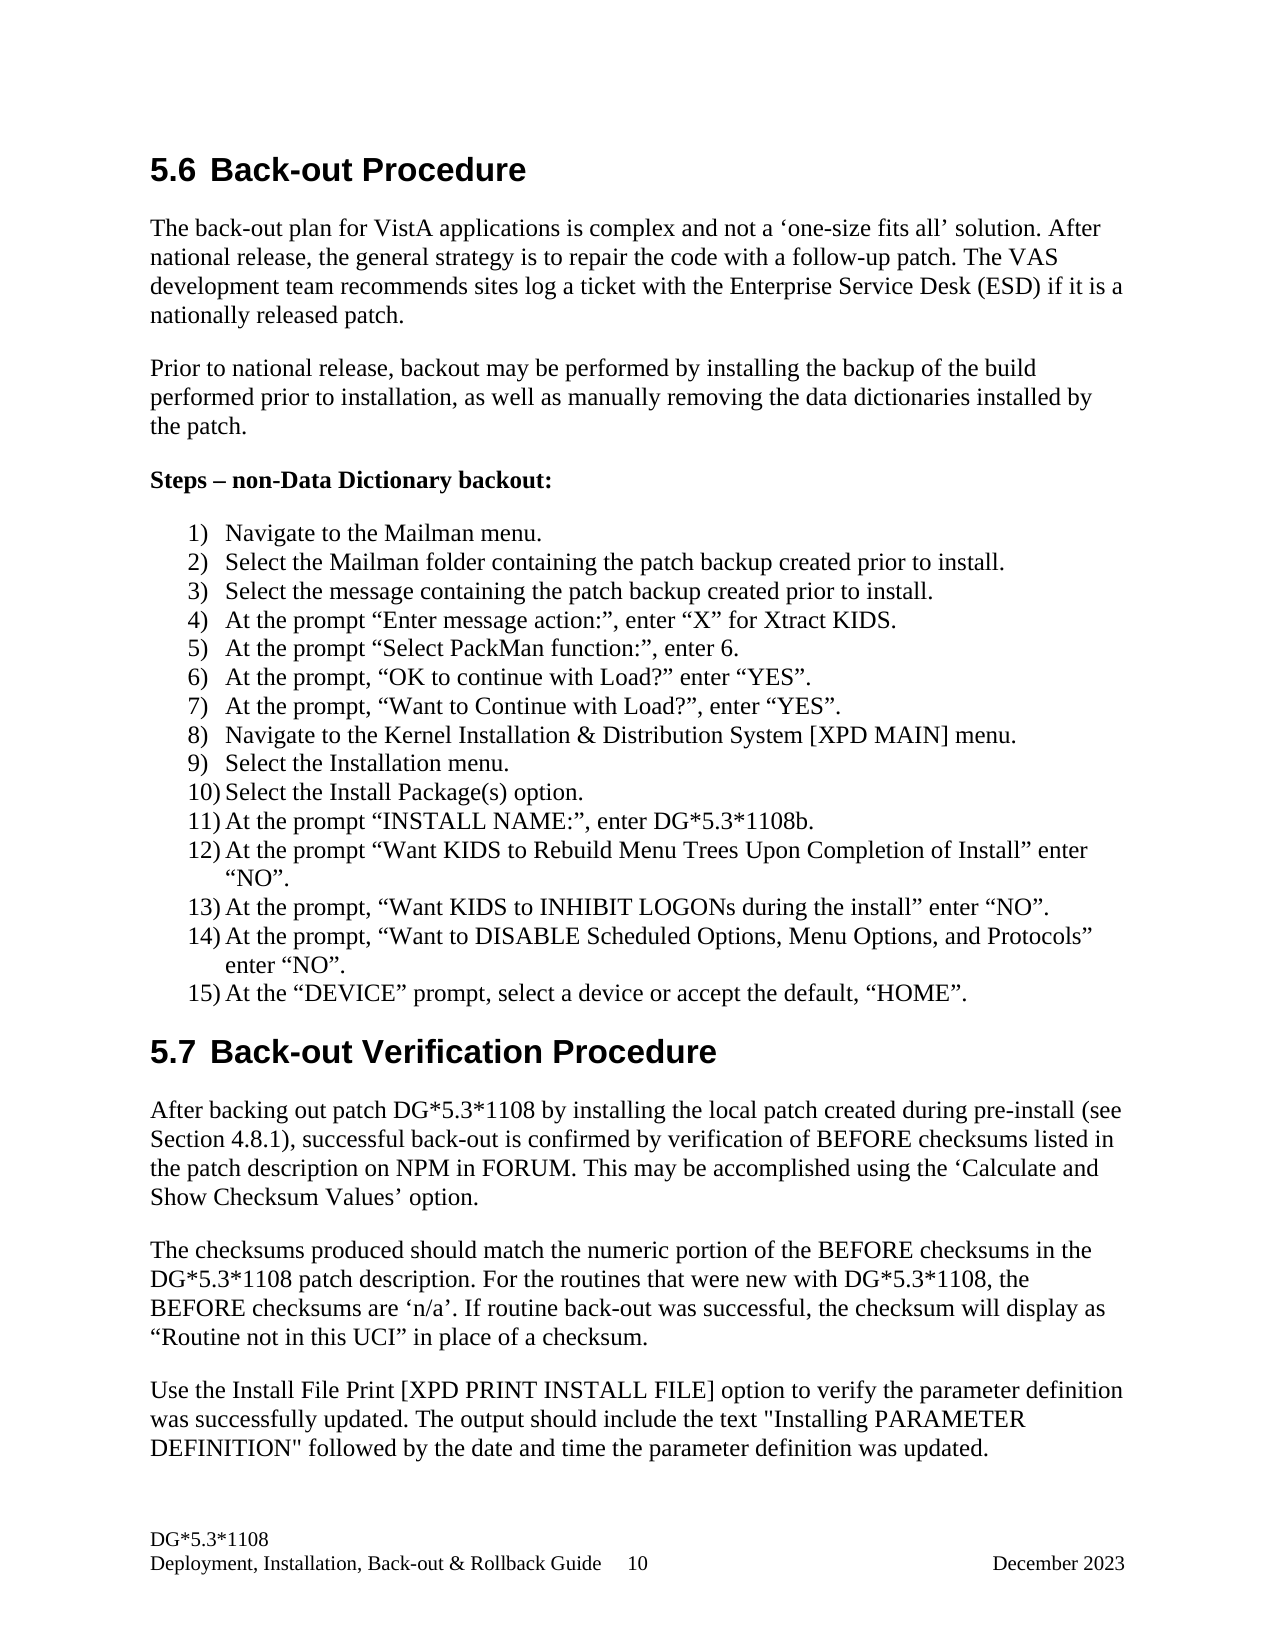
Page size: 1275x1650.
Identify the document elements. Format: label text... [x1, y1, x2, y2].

list Navigate to the Kernel Installation & Distribution System [XPD MAIN] menu. [187, 720, 1125, 748]
text Prior to national release, backout may be performed by installing the backup of the build performed prior to installation, as well as manually removing the data dictionaries installed by the patch. [150, 353, 1125, 440]
text Use the Install File Print [XPD PRINT INSTALL FILE] option to verify the parameter definition was successfully updated. The output should include the text "Installing PARAMETER DEFINITION" followed by the date and time the parameter definition was updated. [150, 1376, 1125, 1462]
subtitle Back-out Procedure [150, 150, 1125, 188]
list Select the Mailman folder containing the patch backup created prior to install. [187, 547, 1125, 576]
list At the prompt, “Want KIDS to INHIBIT LOGONs during the install” enter “NO”. [187, 892, 1125, 921]
list Select the Installation menu. [187, 748, 1125, 777]
text The checksums produced should match the numeric portion of the BEFORE checksums in the DG*5.3*1108 patch description. For the routines that were new with DG*5.3*1108, the BEFORE checksums are ‘n/a’. If routine back-out was successful, the checksum will display as “Routine not in this UCI” in place of a checksum. [150, 1236, 1125, 1351]
list At the prompt “Select PackMan function:”, enter 6. [187, 633, 1125, 662]
list At the “DEVICE” prompt, select a device or accept the default, “HOME”. [187, 978, 1125, 1007]
text The back-out plan for VistA applications is complex and not a ‘one-size fits all’ solution. After national release, the general strategy is to repair the code with a follow-up patch. The VAS development team recommends sites log a ticket with the Enterprise Service Desk (ESD) if it is a nationally released patch. [150, 213, 1125, 328]
text After backing out patch DG*5.3*1108 by installing the local patch created during pre-install (see Section 4.8.1), successful back-out is confirmed by verification of BEFORE checksums listed in the patch description on NPM in FORUM. This may be accomplished using the ‘Calculate and Show Checksum Values’ option. [150, 1096, 1125, 1211]
list At the prompt “Enter message action:”, enter “X” for Xtract KIDS. [187, 605, 1125, 633]
text Steps – non-Data Dictionary backout: [150, 465, 1125, 493]
list Select the message containing the patch backup created prior to install. [187, 576, 1125, 605]
list At the prompt, “OK to continue with Load?” enter “YES”. [187, 662, 1125, 691]
list Select the Install Package(s) option. [187, 777, 1125, 806]
list At the prompt, “Want to Continue with Load?”, enter “YES”. [187, 691, 1125, 720]
list At the prompt “Want KIDS to Rebuild Menu Trees Upon Completion of Install” enter “NO”. [187, 835, 1125, 892]
list At the prompt “INSTALL NAME:”, enter DG*5.3*1108b. [187, 806, 1125, 835]
subtitle Back-out Verification Procedure [150, 1032, 1125, 1071]
list Navigate to the Mailman menu. [187, 518, 1125, 547]
list At the prompt, “Want to DISABLE Scheduled Options, Menu Options, and Protocols” enter “NO”. [187, 921, 1125, 978]
